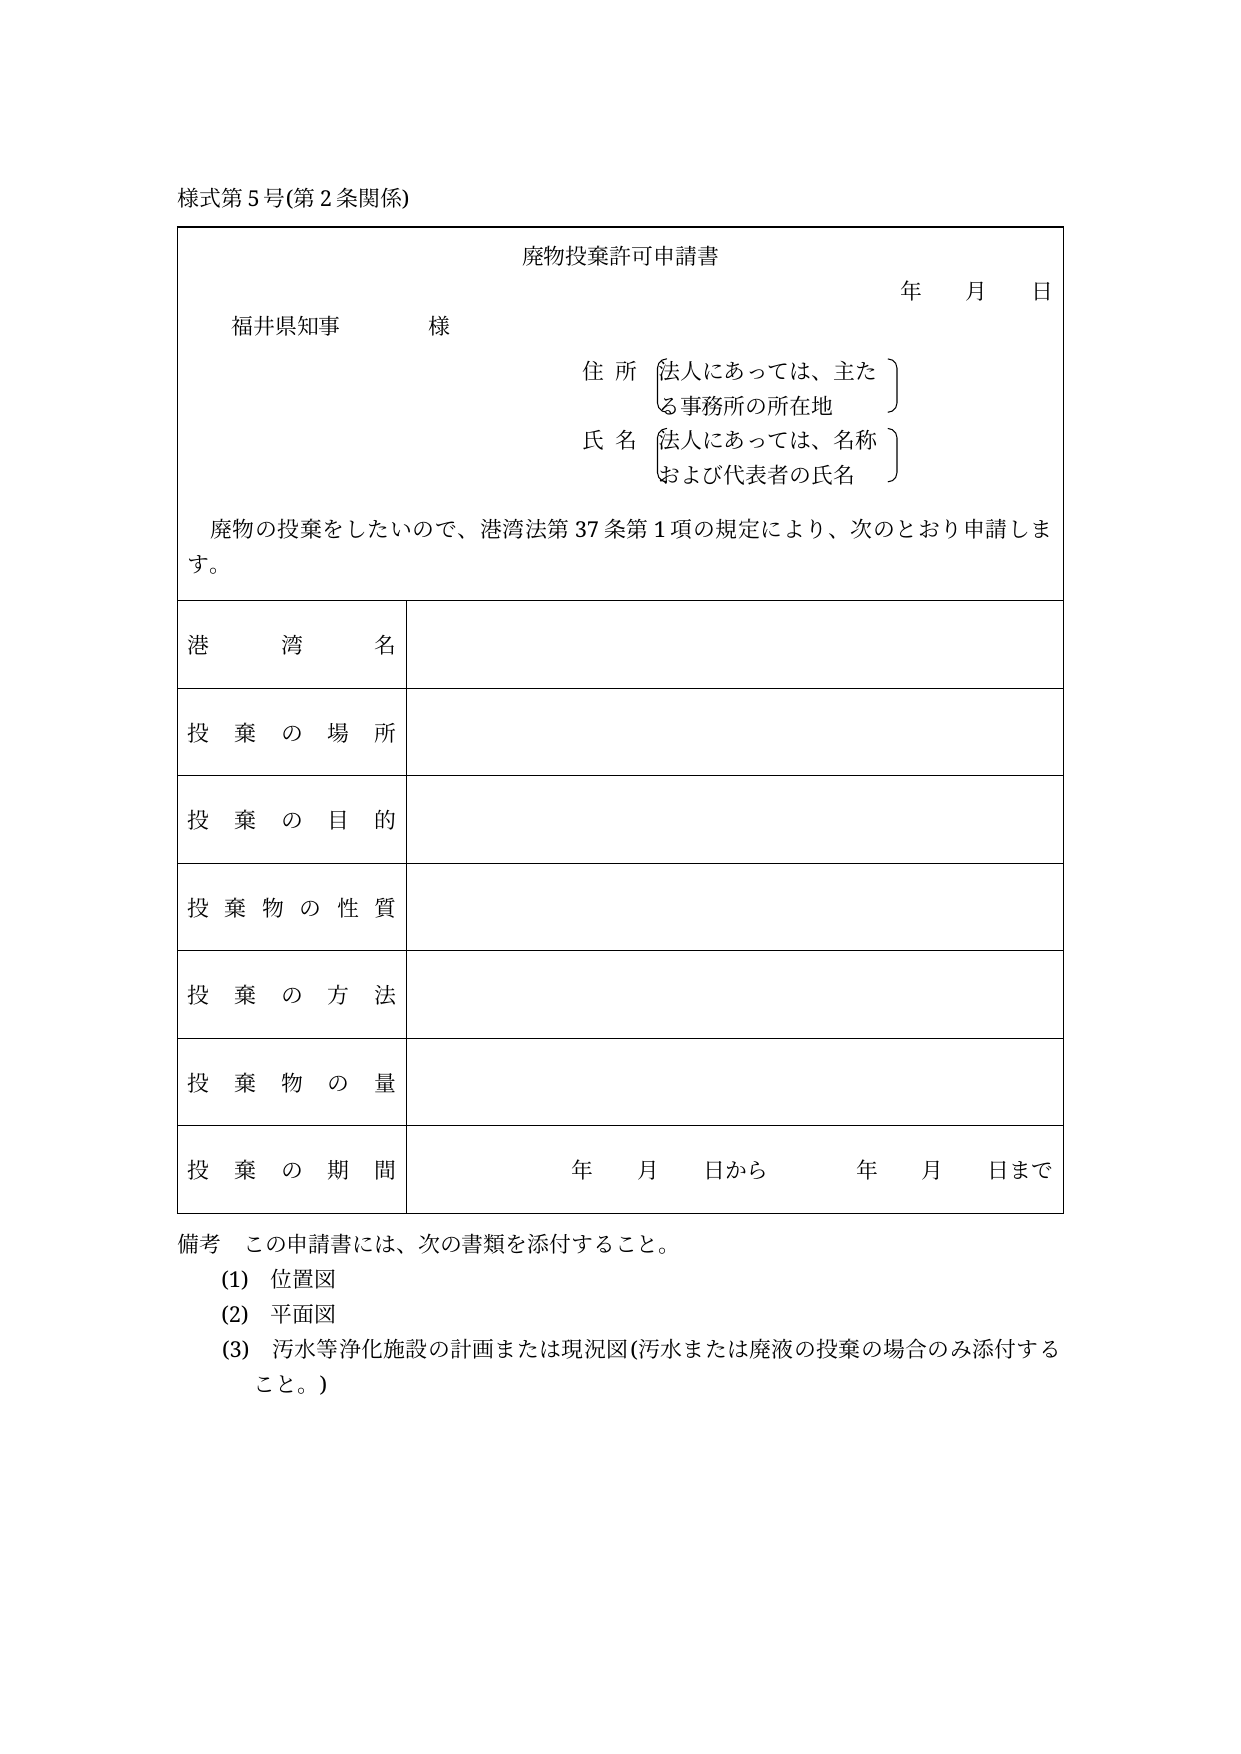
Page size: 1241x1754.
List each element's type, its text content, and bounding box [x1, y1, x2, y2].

table_cell 投棄の目的 [178, 776, 406, 862]
table_cell 廃物の投棄をしたいので、港湾法第37条第1項の規定により、次のとおり申請します。 [178, 492, 1063, 600]
text (1) 位置図 [177, 1261, 1063, 1296]
table_cell 法人にあっては、主たる事務所の所在地 [648, 352, 888, 422]
text 備考 この申請書には、次の書類を添付すること。 [177, 1226, 1063, 1261]
table_cell [407, 776, 1063, 862]
table_cell 投棄物の量 [178, 1039, 406, 1125]
table_cell 投棄の場所 [178, 689, 406, 775]
table_cell [407, 1039, 1063, 1125]
table_cell 年 月 日から 年 月 日まで [407, 1126, 1063, 1212]
table_cell [888, 352, 1063, 422]
table_cell 氏名 [178, 422, 647, 492]
table_cell [407, 951, 1063, 1037]
text (2) 平面図 [177, 1296, 1063, 1331]
table_cell [407, 601, 1063, 687]
text 様式第5号(第2条関係) [177, 179, 1063, 214]
table_cell 投棄物の性質 [178, 864, 406, 950]
text (3) 汚水等浄化施設の計画または現況図(汚水または廃液の投棄の場合のみ添付すること。) [177, 1331, 1063, 1400]
table_cell [407, 689, 1063, 775]
table_cell 投棄の方法 [178, 951, 406, 1037]
table_cell [407, 864, 1063, 950]
table_header 廃物投棄許可申請書 年 月 日 福井県知事 様 [178, 228, 1063, 352]
table_cell 住所 [178, 352, 647, 422]
table_cell 港湾名 [178, 601, 406, 687]
table_cell 投棄の期間 [178, 1126, 406, 1212]
table_cell [888, 422, 1063, 492]
table_cell 法人にあっては、名称および代表者の氏名 [648, 422, 888, 492]
